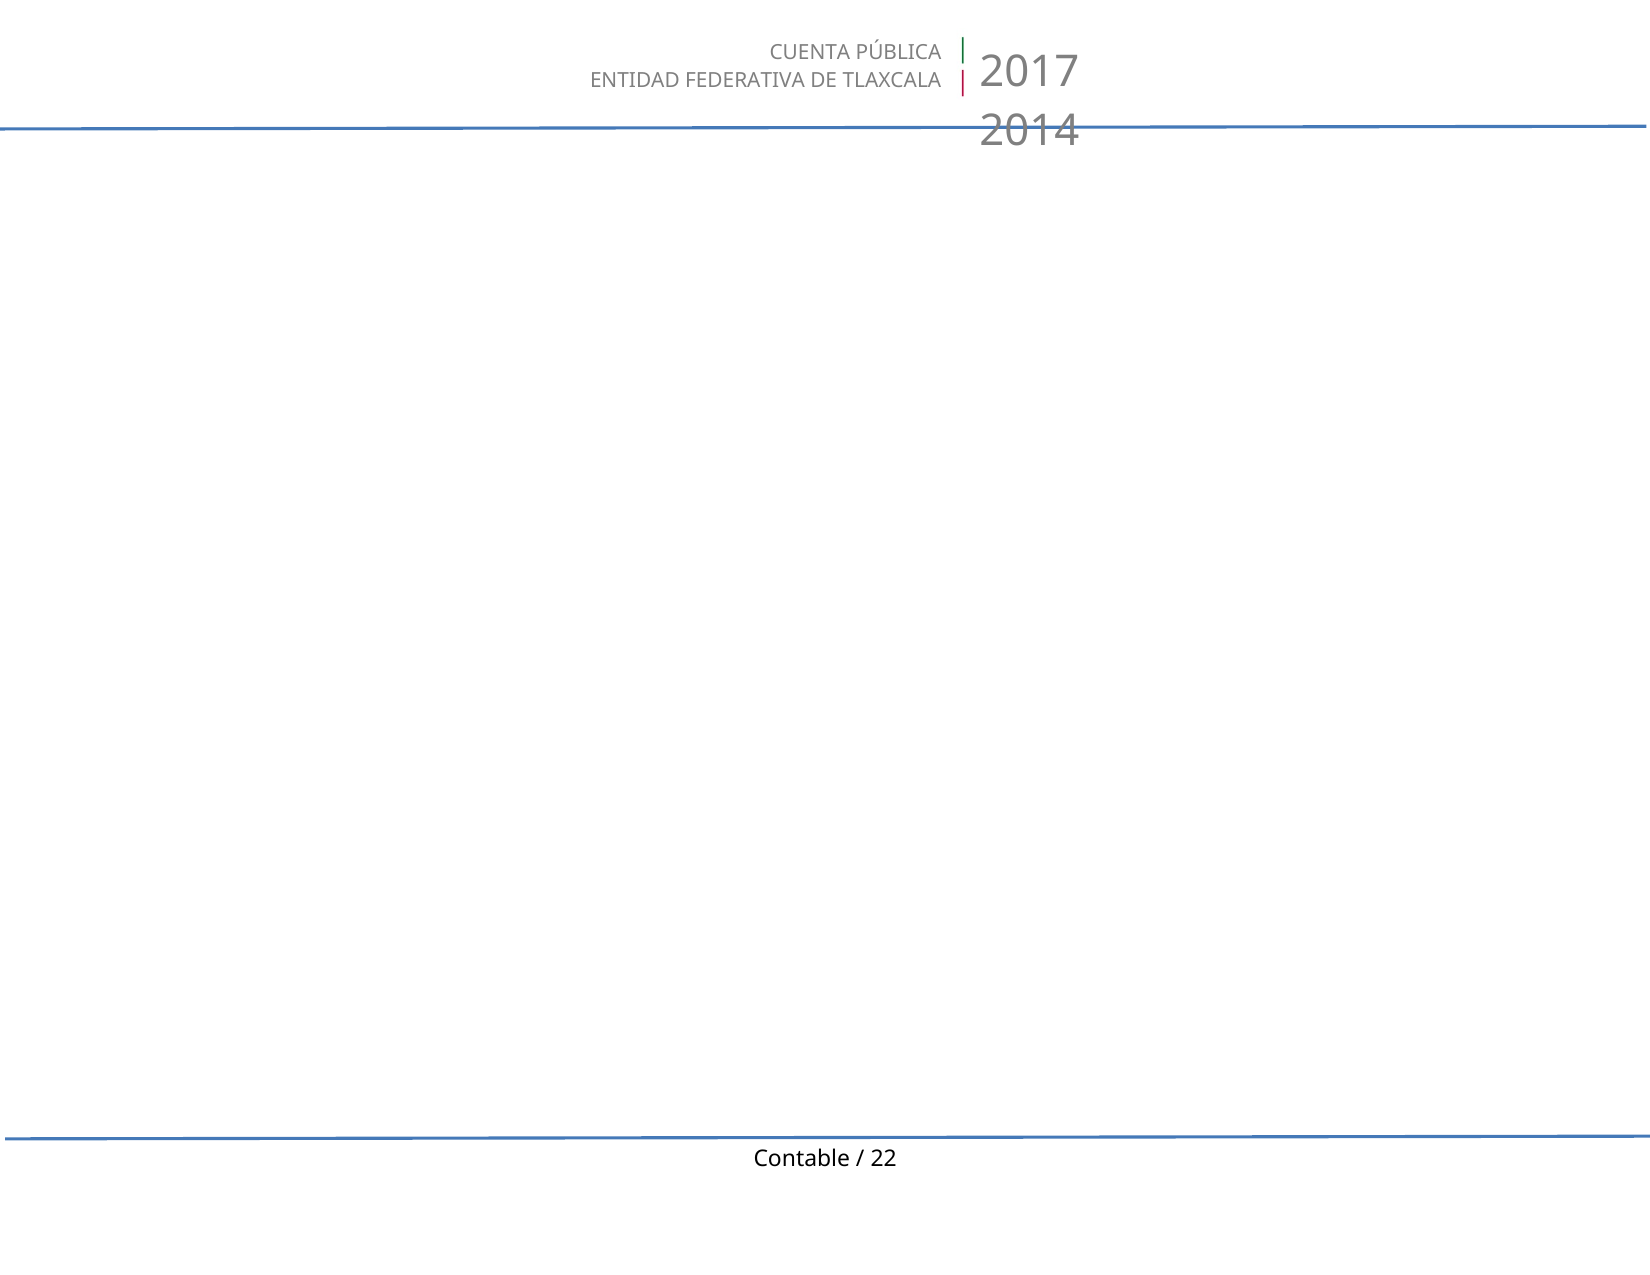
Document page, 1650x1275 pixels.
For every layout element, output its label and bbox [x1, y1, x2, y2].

picture [956, 28, 974, 100]
